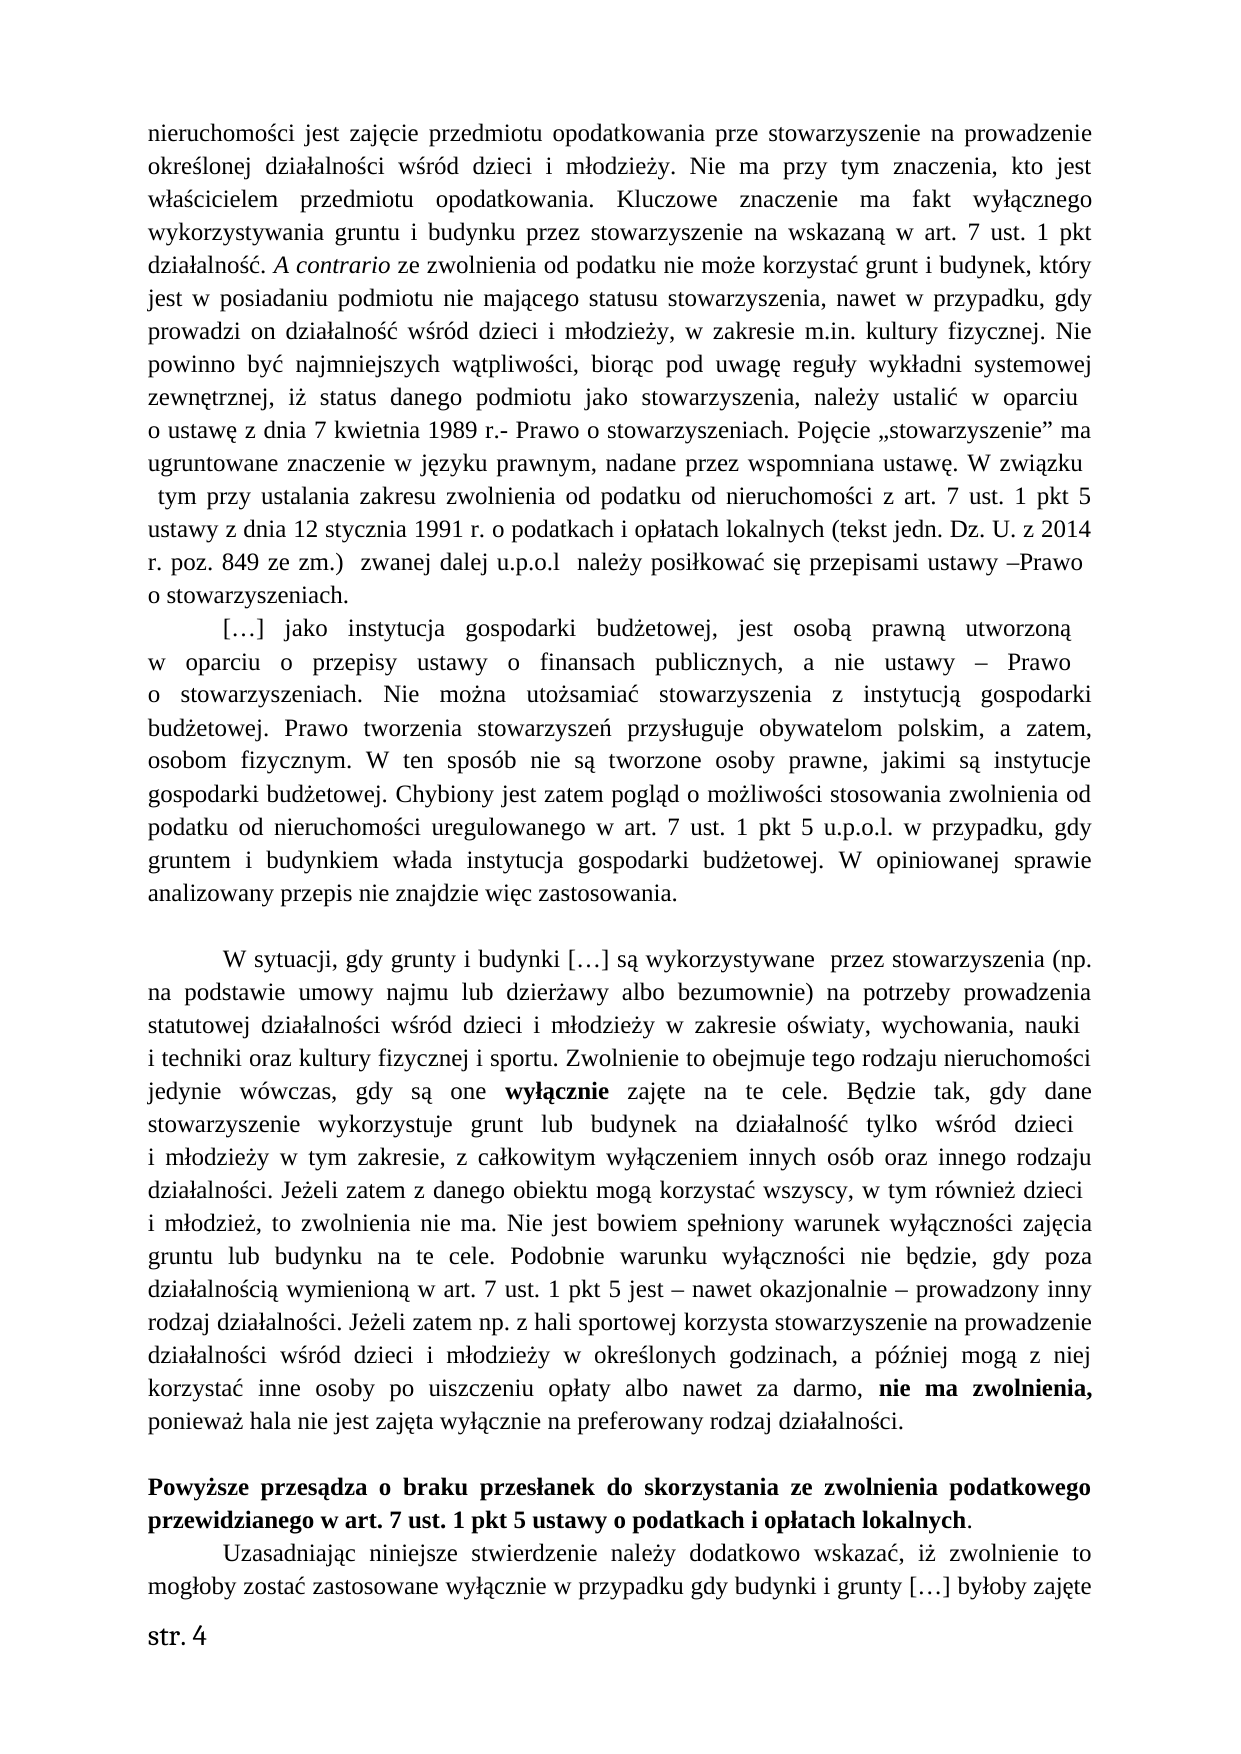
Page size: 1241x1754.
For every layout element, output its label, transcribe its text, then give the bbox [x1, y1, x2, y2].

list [148, 118, 1093, 609]
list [148, 1538, 1093, 1600]
list Powyższe przesądza o braku przesłanek do skorzystania ze zwolnienia podatkowego przewidzianego w art. 7 ust. 1 pkt 5 ustawy o podatkach i opłatach lokalnych. [148, 1439, 1093, 1534]
list […] jako instytucja gospodarki budżetowej, jest osobą prawną utworzoną w oparciu o przepisy ustawy o finansach publicznych, a nie ustawy – Prawo o stowarzyszeniach. Nie można utożsamiać stowarzyszenia z instytucją gospodarki budżetowej. Prawo tworzenia stowarzyszeń przysługuje obywatelom polskim, a zatem, osobom fizycznym. W ten sposób nie są tworzone osoby prawne, jakimi są instytucje gospodarki budżetowej. Chybiony jest zatem pogląd o możliwości stosowania zwolnienia od podatku od nieruchomości uregulowanego w art. 7 ust. 1 pkt 5 u.p.o.l. w przypadku, gdy gruntem i budynkiem włada instytucja gospodarki budżetowej. W opiniowanej sprawie analizowany przepis nie znajdzie więc zastosowania. [148, 613, 1093, 906]
list W sytuacji, gdy grunty i budynki […] są wykorzystywane przez stowarzyszenia (np. na podstawie umowy najmu lub dzierżawy albo bezumownie) na potrzeby prowadzenia statutowej działalności wśród dzieci i młodzieży w zakresie oświaty, wychowania, nauki i techniki oraz kultury fizycznej i sportu. Zwolnienie to obejmuje tego rodzaju nieruchomości jedynie wówczas, gdy są one wyłącznie zajęte na te cele. Będzie tak, gdy dane stowarzyszenie wykorzystuje grunt lub budynek na działalność tylko wśród dzieci i młodzieży w tym zakresie, z całkowitym wyłączeniem innych osób oraz innego rodzaju działalności. Jeżeli zatem z danego obiektu mogą korzystać wszyscy, w tym również dzieci i młodzież, to zwolnienia nie ma. Nie jest bowiem spełniony warunek wyłączności zajęcia gruntu lub budynku na te cele. Podobnie warunku wyłączności nie będzie, gdy poza działalnością wymienioną w art. 7 ust. 1 pkt 5 jest – nawet okazjonalnie – prowadzony inny rodzaj działalności. Jeżeli zatem np. z hali sportowej korzysta stowarzyszenie na prowadzenie działalności wśród dzieci i młodzieży w określonych godzinach, a później mogą z niej korzystać inne osoby po uiszczeniu opłaty albo nawet za darmo, nie ma zwolnienia, ponieważ hala nie jest zajęta wyłącznie na preferowany rodzaj działalności. [148, 944, 1093, 1435]
